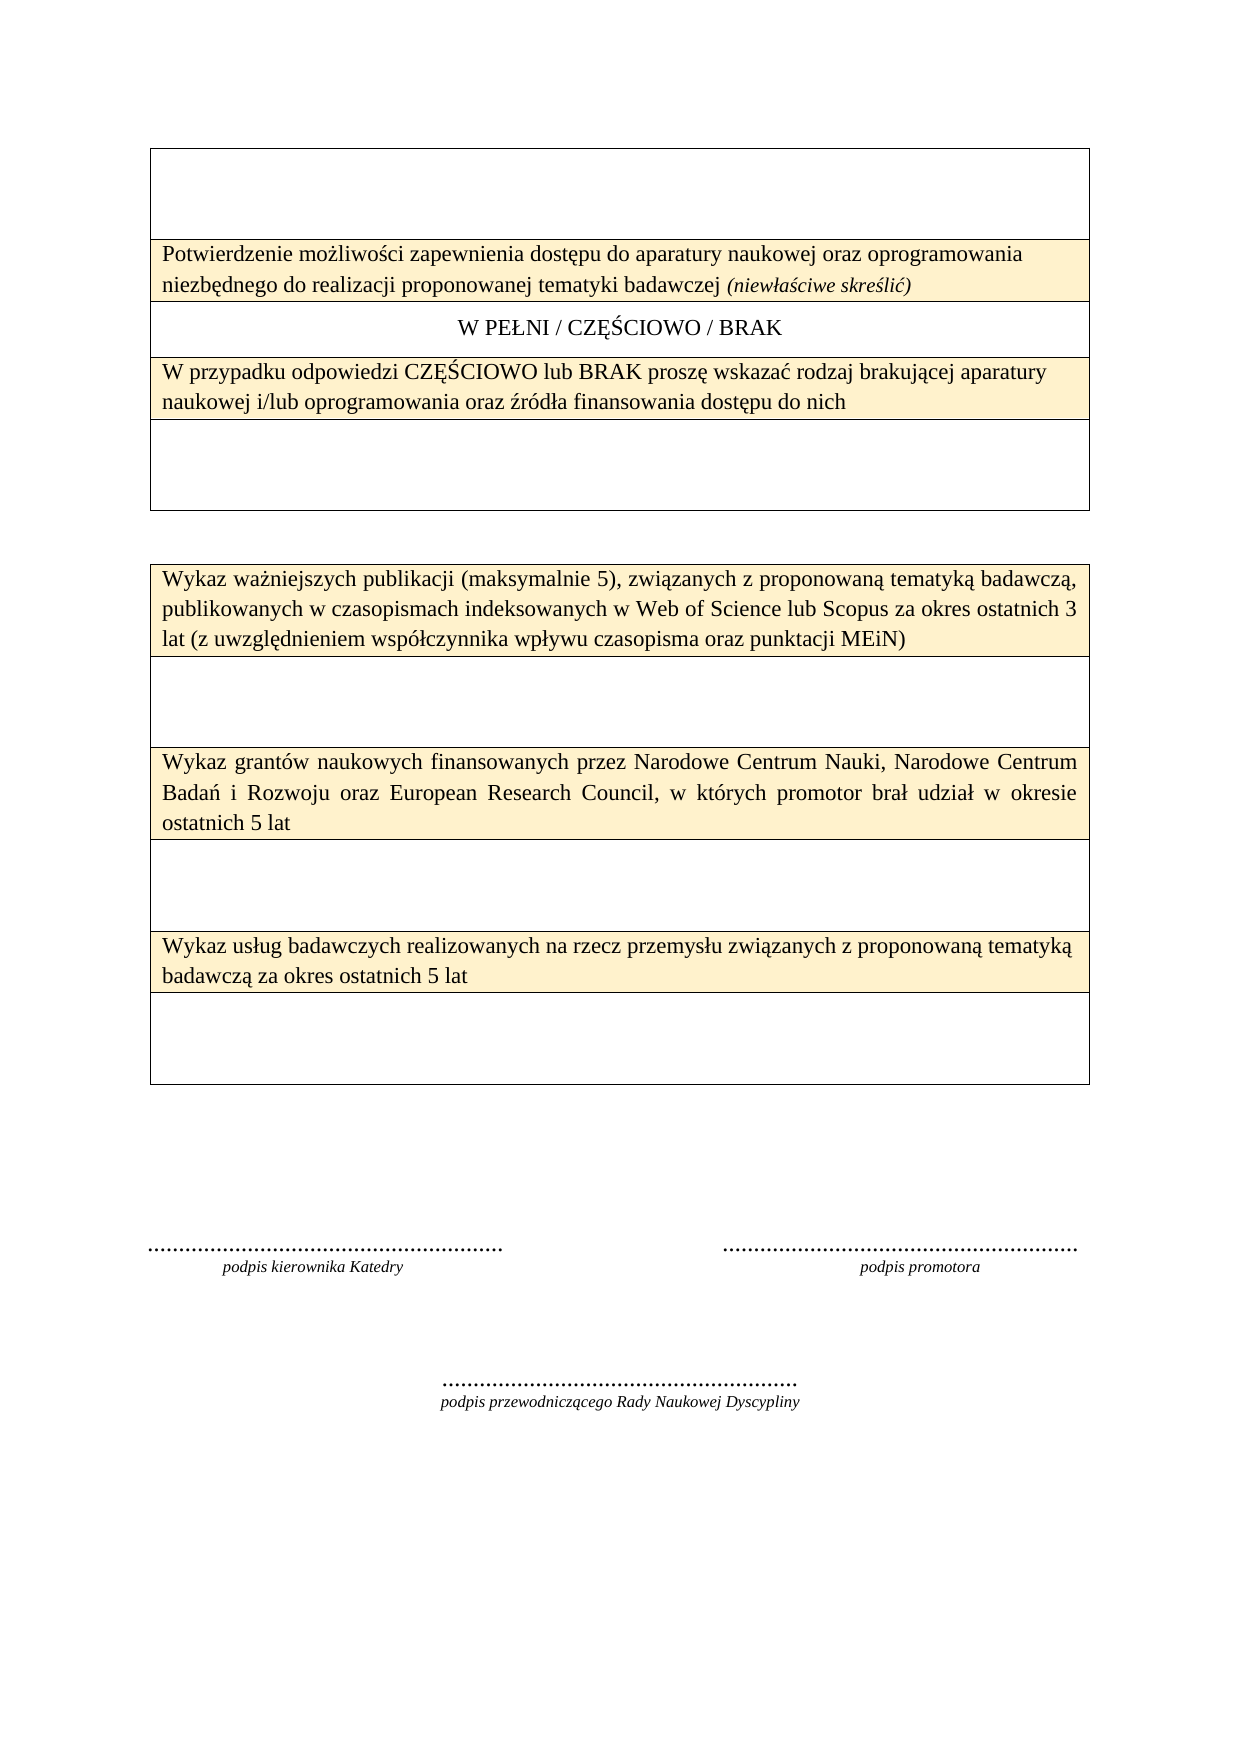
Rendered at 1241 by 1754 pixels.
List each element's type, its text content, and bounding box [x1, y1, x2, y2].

table_header Wykaz ważniejszych publikacji (maksymalnie 5), związanych z proponowaną tematyką badawczą, publikowanych w czasopismach indeksowanych w Web of Science lub Scopus za okres ostatnich 3 lat (z uwzględnieniem współczynnika wpływu czasopisma oraz punktacji MEiN) [151, 565, 1089, 656]
table_cell W przypadku odpowiedzi CZĘŚCIOWO lub BRAK proszę wskazać rodzaj brakującej aparatury naukowej i/lub oprogramowania oraz źródła finansowania dostępu do nich [151, 358, 1089, 418]
table_cell [151, 657, 1089, 747]
table_cell [151, 993, 1089, 1084]
table_cell Wykaz grantów naukowych finansowanych przez Narodowe Centrum Nauki, Narodowe Centrum Badań i Rozwoju oraz European Research Council, w których promotor brał udział w okresie ostatnich 5 lat [151, 748, 1089, 839]
table_cell [151, 149, 1089, 239]
table_cell W PEŁNI / CZĘŚCIOWO / BRAK [151, 302, 1089, 357]
table_cell [151, 420, 1089, 510]
text podpis przewodniczącego Rady Naukowej Dyscypliny [148, 1391, 1092, 1411]
text ......................................................... [148, 1363, 1092, 1391]
table_cell Wykaz usług badawczych realizowanych na rzecz przemysłu związanych z proponowaną tematyką badawczą za okres ostatnich 5 lat [151, 932, 1089, 992]
table_cell [151, 840, 1089, 931]
table_cell Potwierdzenie możliwości zapewnienia dostępu do aparatury naukowej oraz oprogramowania niezbędnego do realizacji proponowanej tematyki badawczej (niewłaściwe skreślić) [151, 240, 1089, 301]
text podpis kierownika Katedry podpis promotora [148, 1257, 1092, 1276]
text ......................................................... ......................................................... [148, 1228, 1092, 1257]
